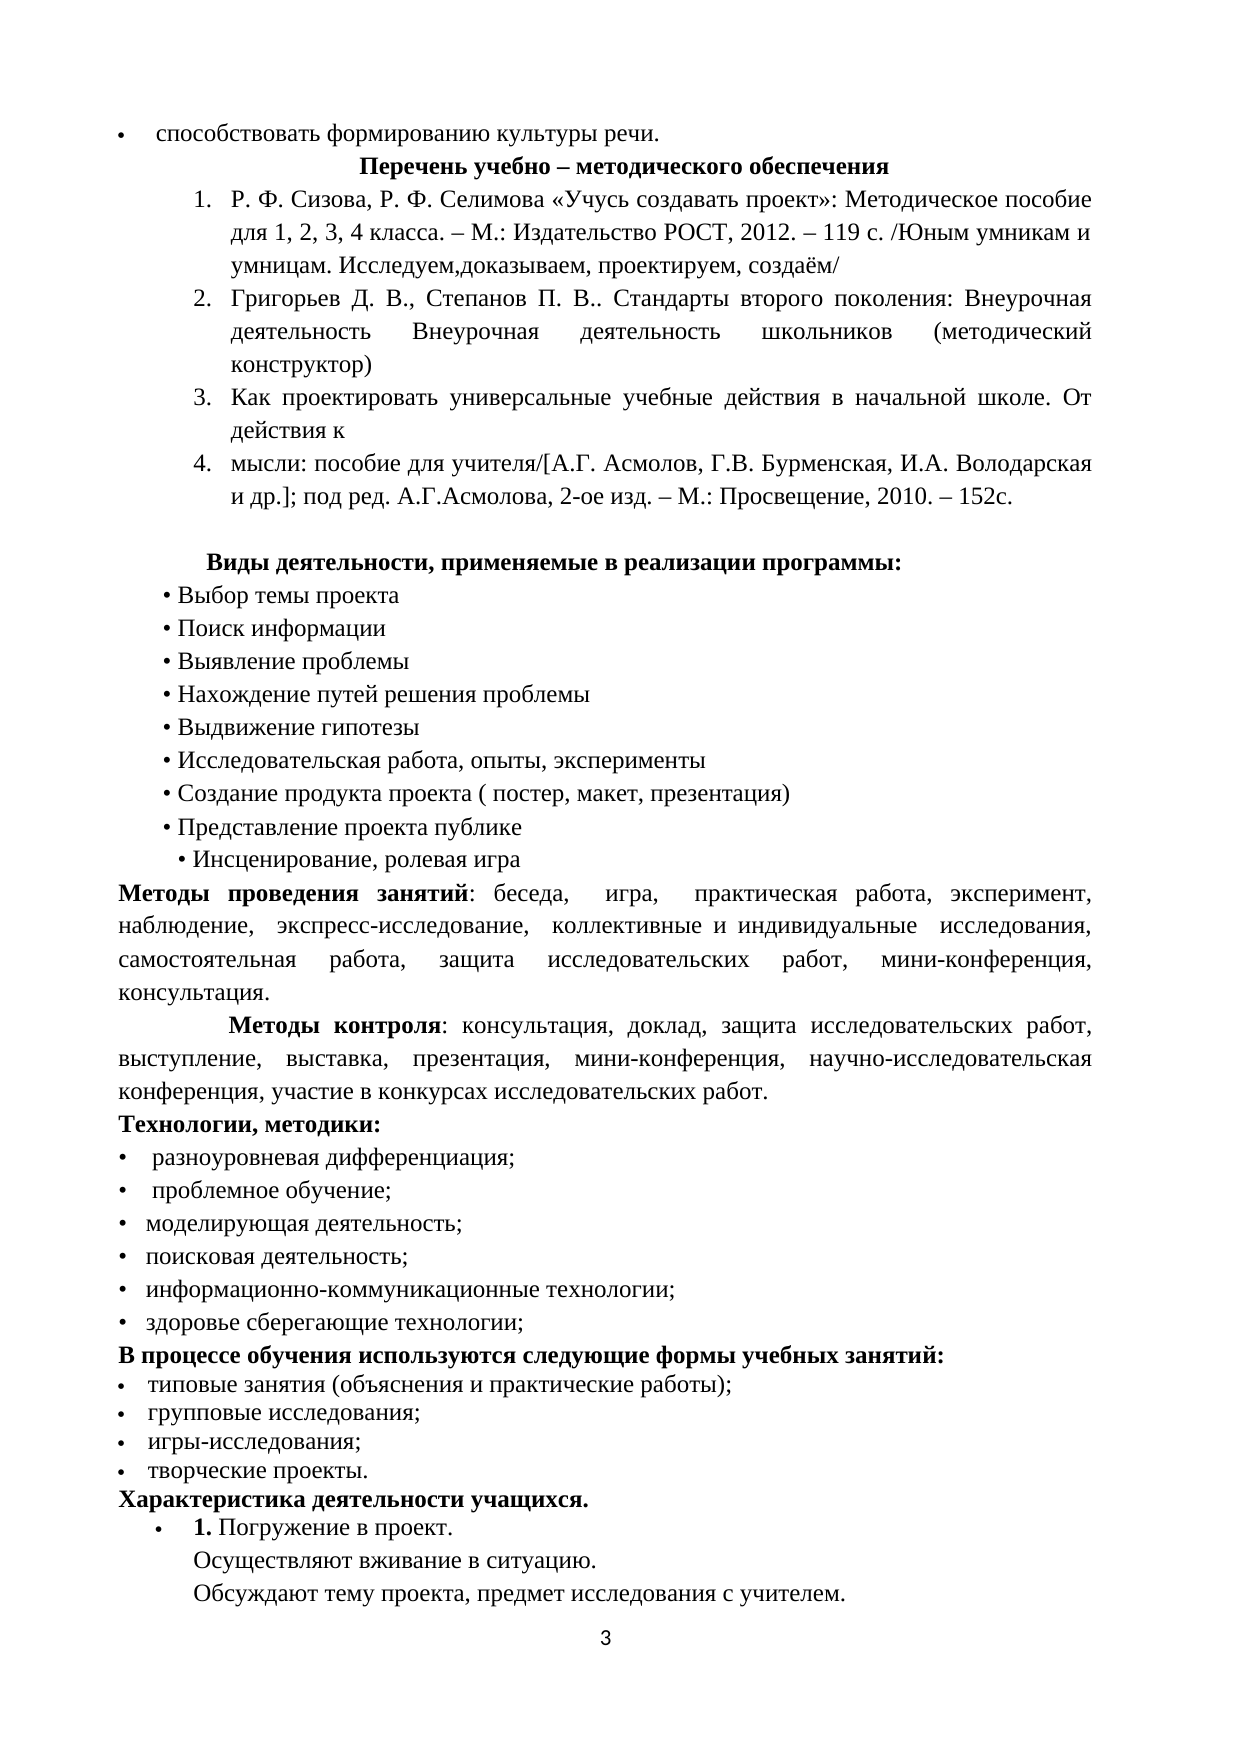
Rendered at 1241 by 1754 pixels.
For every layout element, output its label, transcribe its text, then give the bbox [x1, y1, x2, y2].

list групповые исследования; [118, 1397, 1093, 1426]
list способствовать формированию культуры речи. [118, 118, 1093, 147]
text • Инсценирование, ролевая игра [177, 844, 1093, 873]
list Осуществляют вживание в ситуацию. [193, 1545, 1093, 1574]
text • информационно-коммуникационные технологии; [118, 1274, 1093, 1303]
list Обсуждают тему проекта, предмет исследования с учителем. [193, 1578, 1093, 1607]
text Методы проведения занятий: беседа, игра, практическая работа, эксперимент, наблюдение, экспресс-исследование, коллективные и индивидуальные исследования, самостоятельная работа, защита исследовательских работ, мини-конференция, консультация. [118, 878, 1093, 1005]
text • разноуровневая дифференциация; [118, 1142, 1093, 1171]
text • Исследовательская работа, опыты, эксперименты [118, 746, 1093, 774]
text • Поиск информации [118, 613, 1093, 642]
text • моделирующая деятельность; [118, 1208, 1093, 1237]
text Характеристика деятельности учащихся. [118, 1484, 1093, 1512]
list Р. Ф. Сизова, Р. Ф. Селимова «Учусь создавать проект»: Методическое пособие для 1, 2, 3, 4 класса. – М.: Издательство РОСТ, 2012. – 119 с. /Юным умникам и умницам. Исследуем,доказываем, проектируем, создаём/ [193, 184, 1093, 279]
text Виды деятельности, применяемые в реализации программы: [118, 547, 1093, 576]
text Методы контроля: консультация, доклад, защита исследовательских работ, выступление, выставка, презентация, мини-конференция, научно-исследовательская конференция, участие в конкурсах исследовательских работ. [118, 1010, 1093, 1104]
text Технологии, методики: [118, 1109, 1093, 1137]
list Григорьев Д. В., Степанов П. В.. Стандарты второго поколения: Внеурочная деятельность Внеурочная деятельность школьников (методический конструктор) [193, 283, 1093, 378]
text В процессе обучения используются следующие формы учебных занятий: [118, 1340, 1093, 1369]
text • Выдвижение гипотезы [118, 712, 1093, 741]
text • здоровье сберегающие технологии; [118, 1307, 1093, 1336]
list мысли: пособие для учителя/[А.Г. Асмолов, Г.В. Бурменская, И.А. Володарская и др.]; под ред. А.Г.Асмолова, 2-ое изд. – М.: Просвещение, 2010. – 152с. [193, 448, 1093, 510]
text • Нахождение путей решения проблемы [118, 679, 1093, 708]
list Как проектировать универсальные учебные действия в начальной школе. От действия к [193, 382, 1093, 444]
text • Выбор темы проекта [118, 580, 1093, 609]
text • Выявление проблемы [118, 646, 1093, 675]
text • Представление проекта публике [118, 812, 1093, 840]
text • Создание продукта проекта ( постер, макет, презентация) [118, 778, 1093, 807]
list игры-исследования; [118, 1426, 1093, 1455]
list творческие проекты. [118, 1455, 1093, 1484]
text • поисковая деятельность; [118, 1241, 1093, 1269]
list 1. Погружение в проект. [156, 1512, 1093, 1541]
list типовые занятия (объяснения и практические работы); [118, 1369, 1093, 1397]
text • проблемное обучение; [118, 1175, 1093, 1203]
list Перечень учебно – методического обеспечения [156, 151, 1093, 180]
